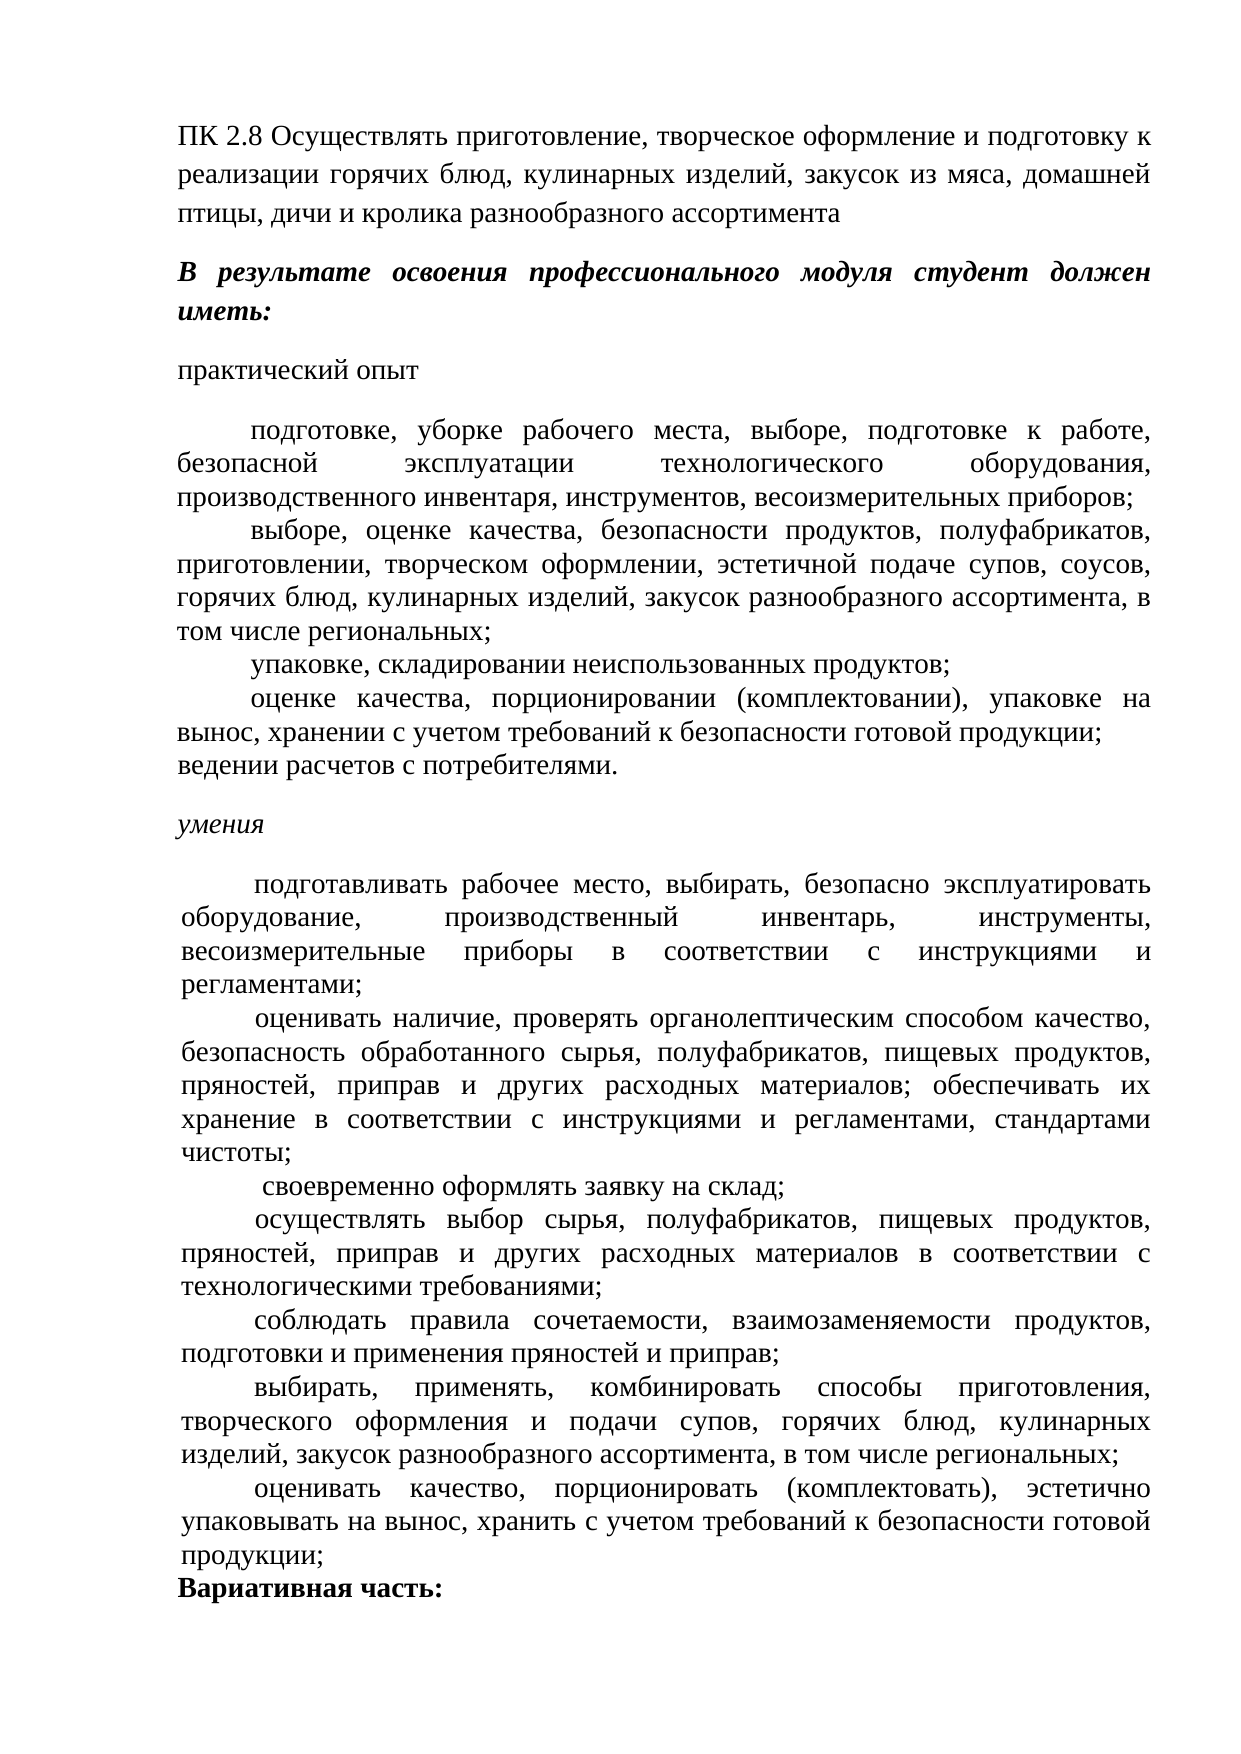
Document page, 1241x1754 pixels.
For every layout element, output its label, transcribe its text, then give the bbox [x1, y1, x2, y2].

text подготовке, уборке рабочего места, выборе, подготовке к работе, безопасной эксплуатации технологического оборудования, производственного инвентаря, инструментов, весоизмерительных приборов; [177, 412, 1152, 512]
text соблюдать правила сочетаемости, взаимозаменяемости продуктов, подготовки и применения пряностей и приправ; [181, 1302, 1152, 1369]
text умения [177, 807, 1152, 840]
text подготавливать рабочее место, выбирать, безопасно эксплуатировать оборудование, производственный инвентарь, инструменты, весоизмерительные приборы в соответствии с инструкциями и регламентами; [181, 866, 1152, 1000]
text осуществлять выбор сырья, полуфабрикатов, пищевых продуктов, пряностей, приправ и других расходных материалов в соответствии с технологическими требованиями; [181, 1201, 1152, 1302]
text ведении расчетов с потребителями. [177, 747, 1152, 781]
text Вариативная часть: [177, 1570, 1152, 1604]
text своевременно оформлять заявку на склад; [181, 1168, 1152, 1201]
text упаковке, складировании неиспользованных продуктов; [177, 647, 1152, 680]
text ПК 2.8 Осуществлять приготовление, творческое оформление и подготовку к реализации горячих блюд, кулинарных изделий, закусок из мяса, домашней птицы, дичи и кролика разнообразного ассортимента [177, 118, 1152, 229]
text выбирать, применять, комбинировать способы приготовления, творческого оформления и подачи супов, горячих блюд, кулинарных изделий, закусок разнообразного ассортимента, в том числе региональных; [181, 1369, 1152, 1470]
text оценке качества, порционировании (комплектовании), упаковке на вынос, хранении с учетом требований к безопасности готовой продукции; [177, 680, 1152, 747]
text оценивать наличие, проверять органолептическим способом качество, безопасность обработанного сырья, полуфабрикатов, пищевых продуктов, пряностей, приправ и других расходных материалов; обеспечивать их хранение в соответствии с инструкциями и регламентами, стандартами чистоты; [181, 1000, 1152, 1168]
text выборе, оценке качества, безопасности продуктов, полуфабрикатов, приготовлении, творческом оформлении, эстетичной подаче супов, соусов, горячих блюд, кулинарных изделий, закусок разнообразного ассортимента, в том числе региональных; [177, 512, 1152, 647]
text практический опыт [177, 352, 1152, 386]
text В результате освоения профессионального модуля студент должен иметь: [177, 254, 1152, 327]
text оценивать качество, порционировать (комплектовать), эстетично упаковывать на вынос, хранить с учетом требований к безопасности готовой продукции; [181, 1470, 1152, 1570]
